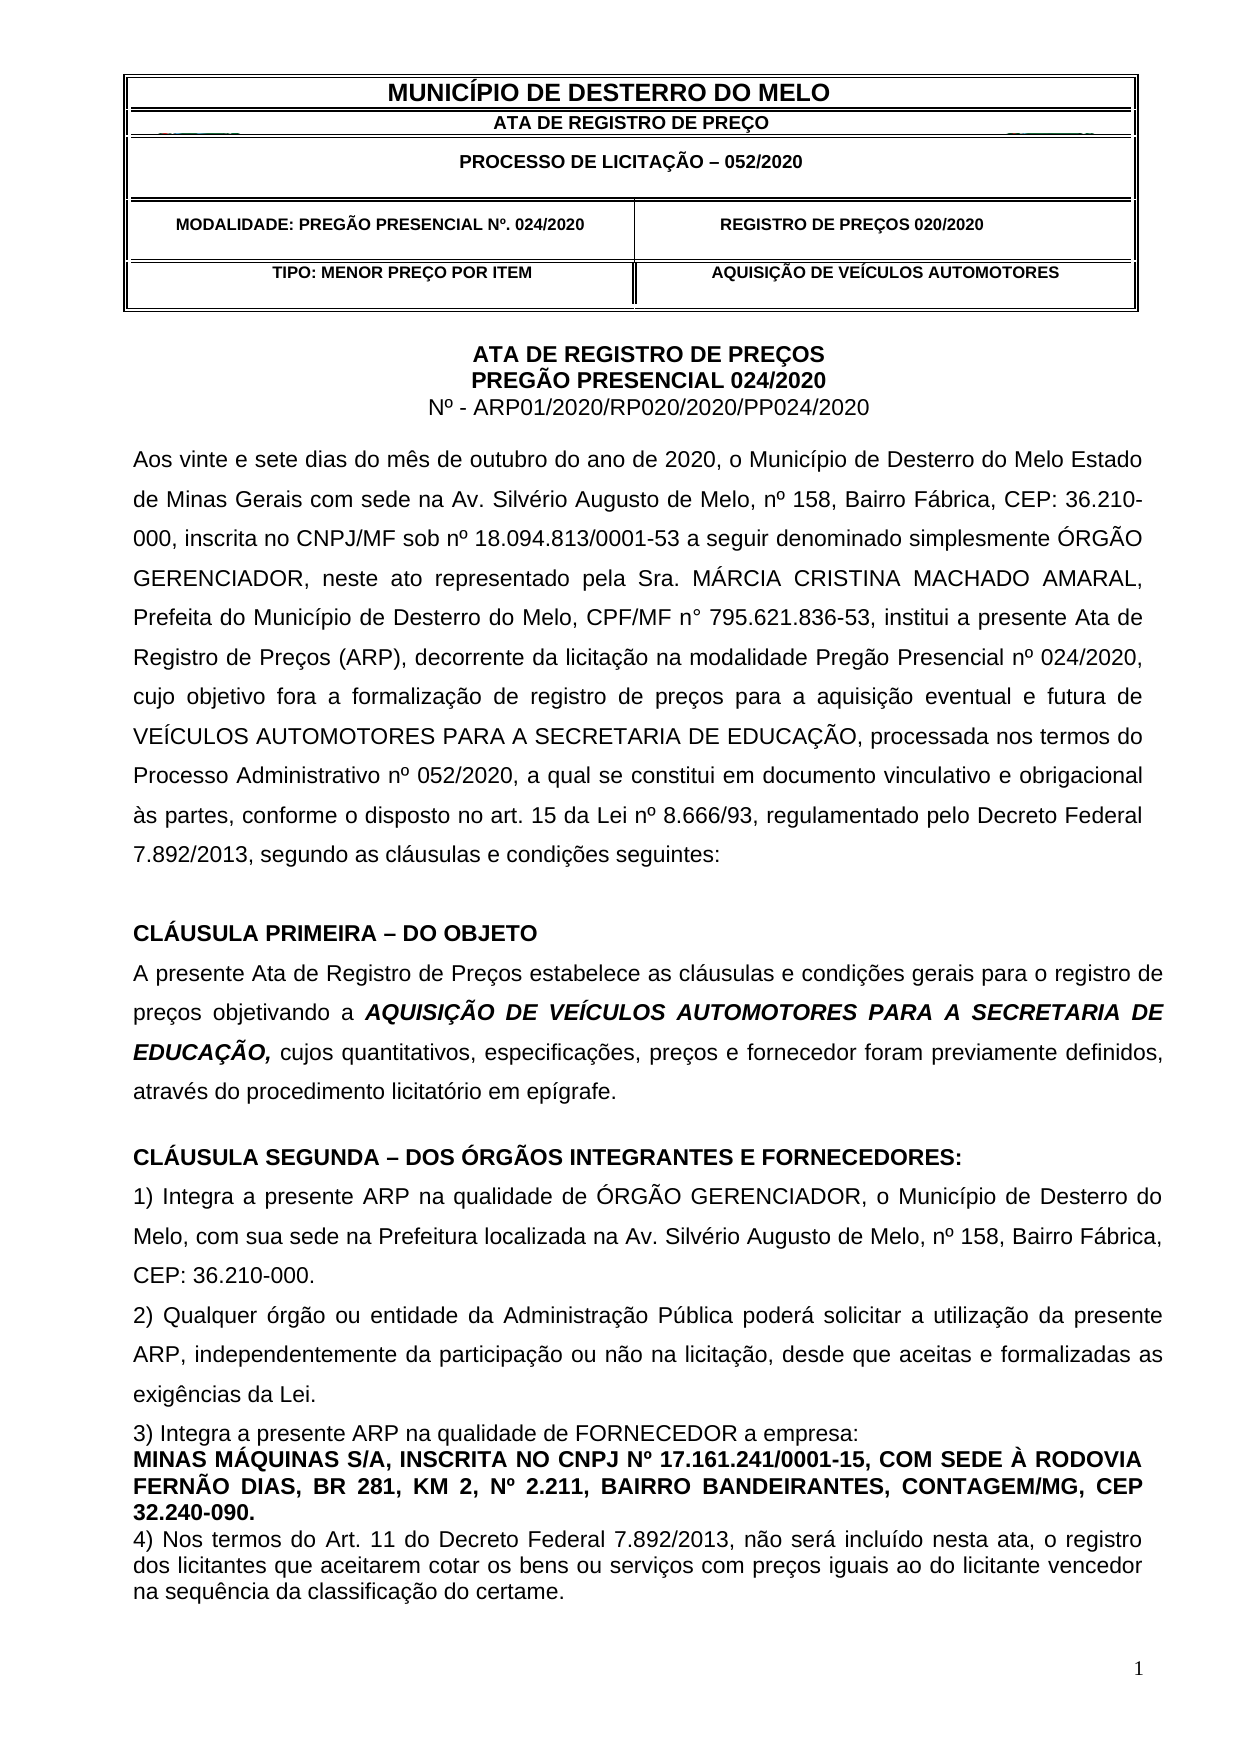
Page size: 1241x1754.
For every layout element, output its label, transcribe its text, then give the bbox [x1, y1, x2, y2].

text 3) Integra a presente ARP na qualidade de FORNECEDOR a empresa: [133, 1420, 1164, 1446]
text A presente Ata de Registro de Preços estabelece as cláusulas e condições gerais para o registro de preços objetivando a AQUISIÇÃO DE VEÍCULOS AUTOMOTORES PARA A SECRETARIA DE EDUCAÇÃO, cujos quantitativos, especificações, preços e fornecedor foram previamente definidos, através do procedimento licitatório em epígrafe. [133, 959, 1164, 1104]
text Aos vinte e sete dias do mês de outubro do ano de 2020, o Município de Desterro do Melo Estado de Minas Gerais com sede na Av. Silvério Augusto de Melo, nº 158, Bairro Fábrica, CEP: 36.210-000, inscrita no CNPJ/MF sob nº 18.094.813/0001- seguir denominado simplesmente ÓRGÃO GERENCIADOR, neste ato representado pela Sra. MÁRCIA CRISTINA MACHADO AMARAL, Prefeita do Município de Desterro do Melo, CPF/MF n° 795.621.836-53, institui a presente Ata de Registro de Preços (ARP), decorrente da licitação na modalidade Pregão Presencial nº 024/2020, cujo objetivo fora a formalização de registro de preços para a aquisição eventual e futura de VEÍCULOS AUTOMOTORES PARA A SECRETARIA DE EDUCAÇÃO, processada nos termos do Processo Administrativo nº 052/2020, a qual se constitui em documento vinculativo e obrigacional às partes, conforme o disposto no art. 15 da Lei nº 8.666/93, regulamentado pelo Decreto Federal 7.892/2013, segundo as cláusulas e condições seguintes: [133, 446, 1144, 867]
text PREGÃO PRESENCIAL 024/2020 [133, 367, 1164, 393]
text CLÁUSULA SEGUNDA – DOS ÓRGÃOS INTEGRANTES E FORNECEDORES: [133, 1144, 1164, 1170]
text MINAS MÁQUINAS S/A, INSCRITA NO CNPJ Nº 17.161.241/0001-15, COM SEDE À RODOVIA FERNÃO DIAS, BR 281, KM 2, Nº 2.211, BAIRRO BANDEIRANTES, CONTAGEM/MG, CEP 32.240-090. [133, 1446, 1144, 1526]
text ATA DE REGISTRO DE PREÇOS [133, 341, 1164, 367]
text 1) Integra a presente ARP na qualidade de ÓRGÃO GERENCIADOR, o Município de Desterro do Melo, com sua sede na Prefeitura localizada na Av. Silvério Augusto de Melo, nº 158, Bairro Fábrica, CEP: 36.210-000. [133, 1183, 1164, 1288]
text 2) Qualquer órgão ou entidade da Administração Pública poderá solicitar a utilização da presente ARP, independentemente da participação ou não na licitação, desde que aceitas e formalizadas as exigências da Lei. [133, 1302, 1164, 1407]
text CLÁUSULA PRIMEIRA – DO OBJETO [133, 920, 1164, 946]
text Nº - ARP01/2020/RP020/2020/PP024/2020 [133, 393, 1164, 420]
text 4) Nos termos do Art. 11 do Decreto Federal 7.892/2013, não será incluído nesta ata, o registro dos licitantes que aceitarem cotar os bens ou serviços com preços iguais ao do licitante vencedor na sequência da classificação do certame. [133, 1526, 1144, 1604]
